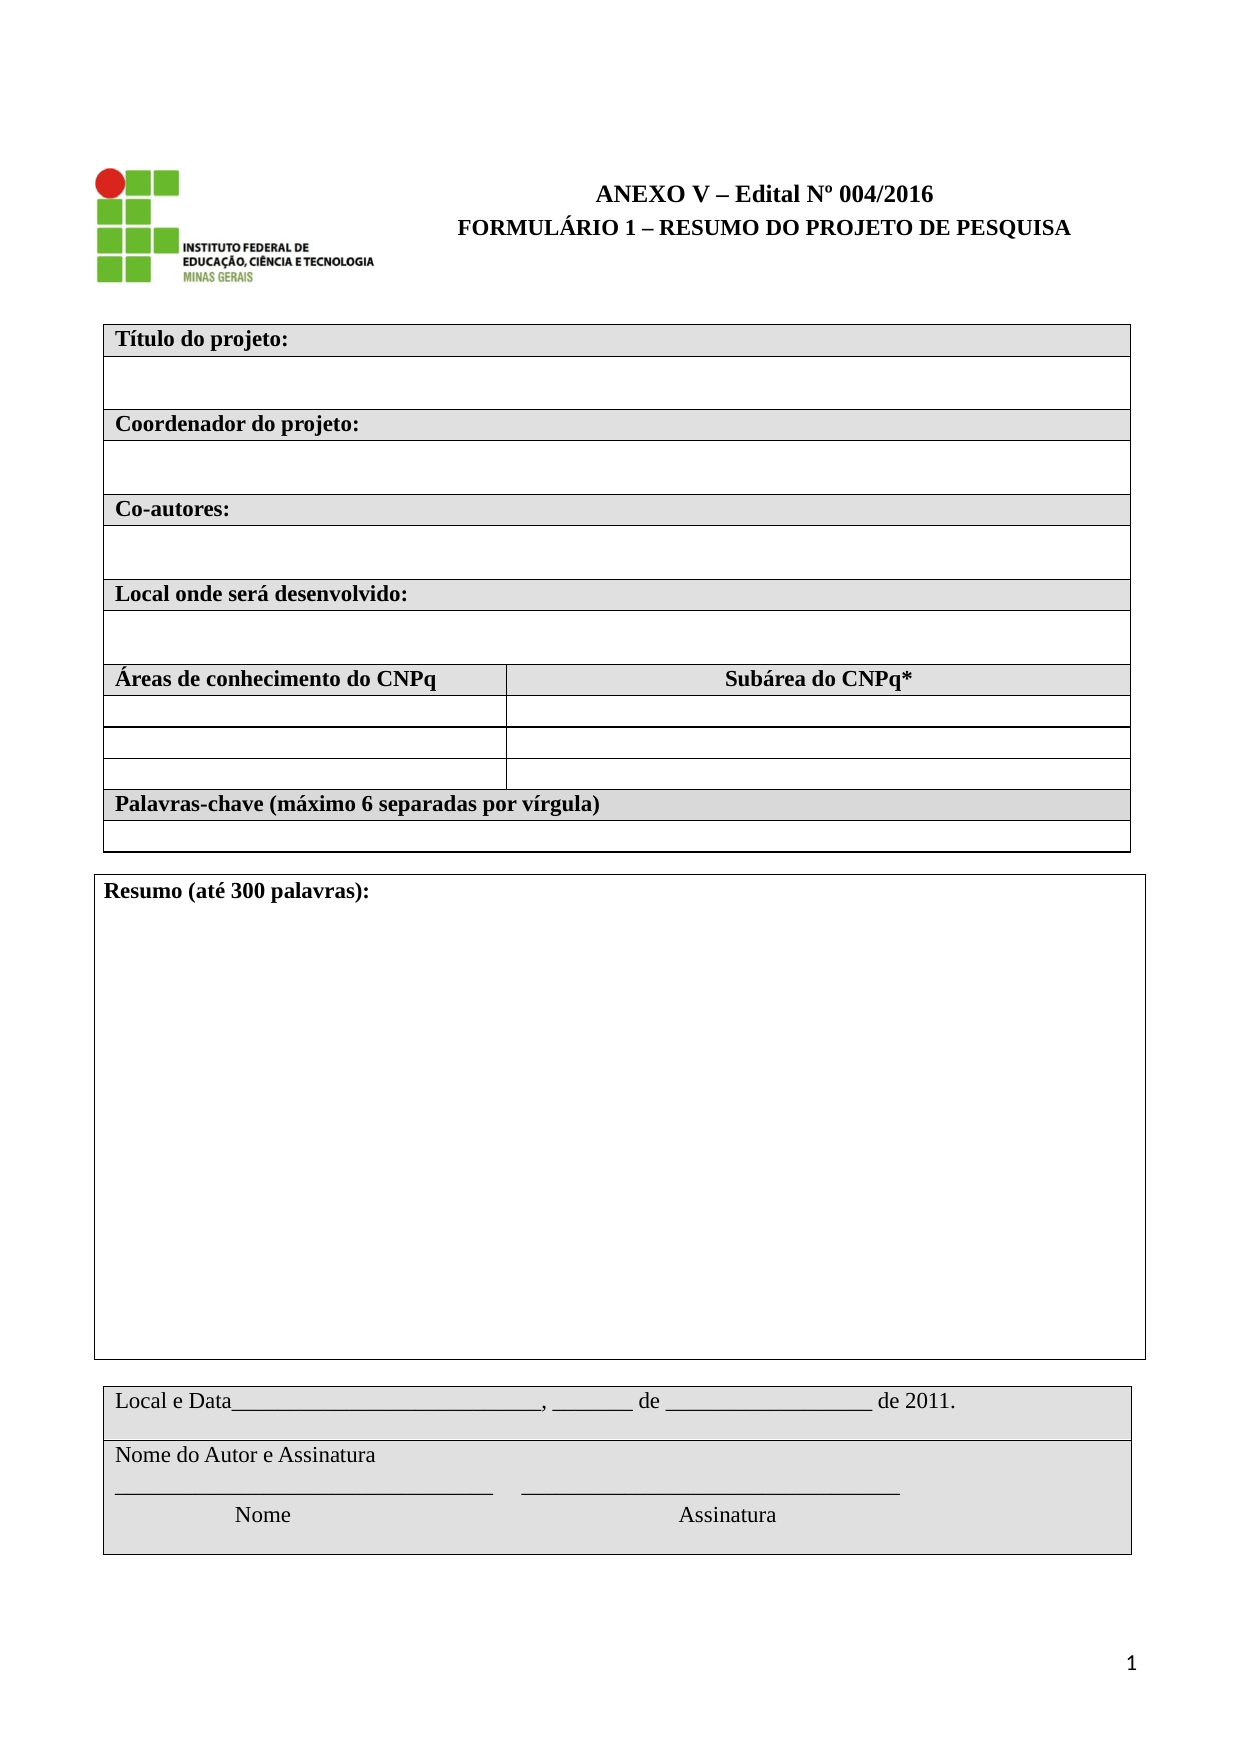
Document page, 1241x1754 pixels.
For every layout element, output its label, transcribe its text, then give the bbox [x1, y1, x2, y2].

table_cell [104, 728, 506, 758]
table_cell [104, 821, 1130, 851]
table_header Local e Data___________________________, _______ de __________________ de 2011. [104, 1387, 1131, 1439]
table_cell Nome do Autor e Assinatura _________________________________ _________________________________ Nome Assinatura [104, 1441, 1131, 1554]
table_header ANEXO V – Edital Nº 004/2016 FORMULÁRIO 1 – RESUMO DO PROJETO DE PESQUISA [381, 169, 1148, 302]
table_cell [507, 728, 1130, 758]
table_header Título do projeto: [104, 325, 1130, 356]
table_cell Local onde será desenvolvido: [104, 580, 1130, 610]
table_cell Subárea do CNPq* [507, 665, 1130, 695]
table_cell [104, 696, 506, 726]
table_cell Coordenador do projeto: [104, 410, 1130, 440]
table_cell Áreas de conhecimento do CNPq [104, 665, 506, 695]
table_cell [104, 357, 1130, 409]
table_cell [104, 526, 1130, 579]
text Resumo (até 300 palavras): [95, 875, 1145, 904]
picture [95, 168, 375, 285]
table_header [100, 169, 381, 302]
table_cell [507, 696, 1130, 726]
table_cell [507, 759, 1130, 789]
table_cell Palavras-chave (máximo 6 separadas por vírgula) [104, 790, 1130, 820]
table_cell Co-autores: [104, 495, 1130, 525]
table_cell [104, 441, 1130, 494]
table_cell [104, 759, 506, 789]
table_cell [104, 611, 1130, 664]
